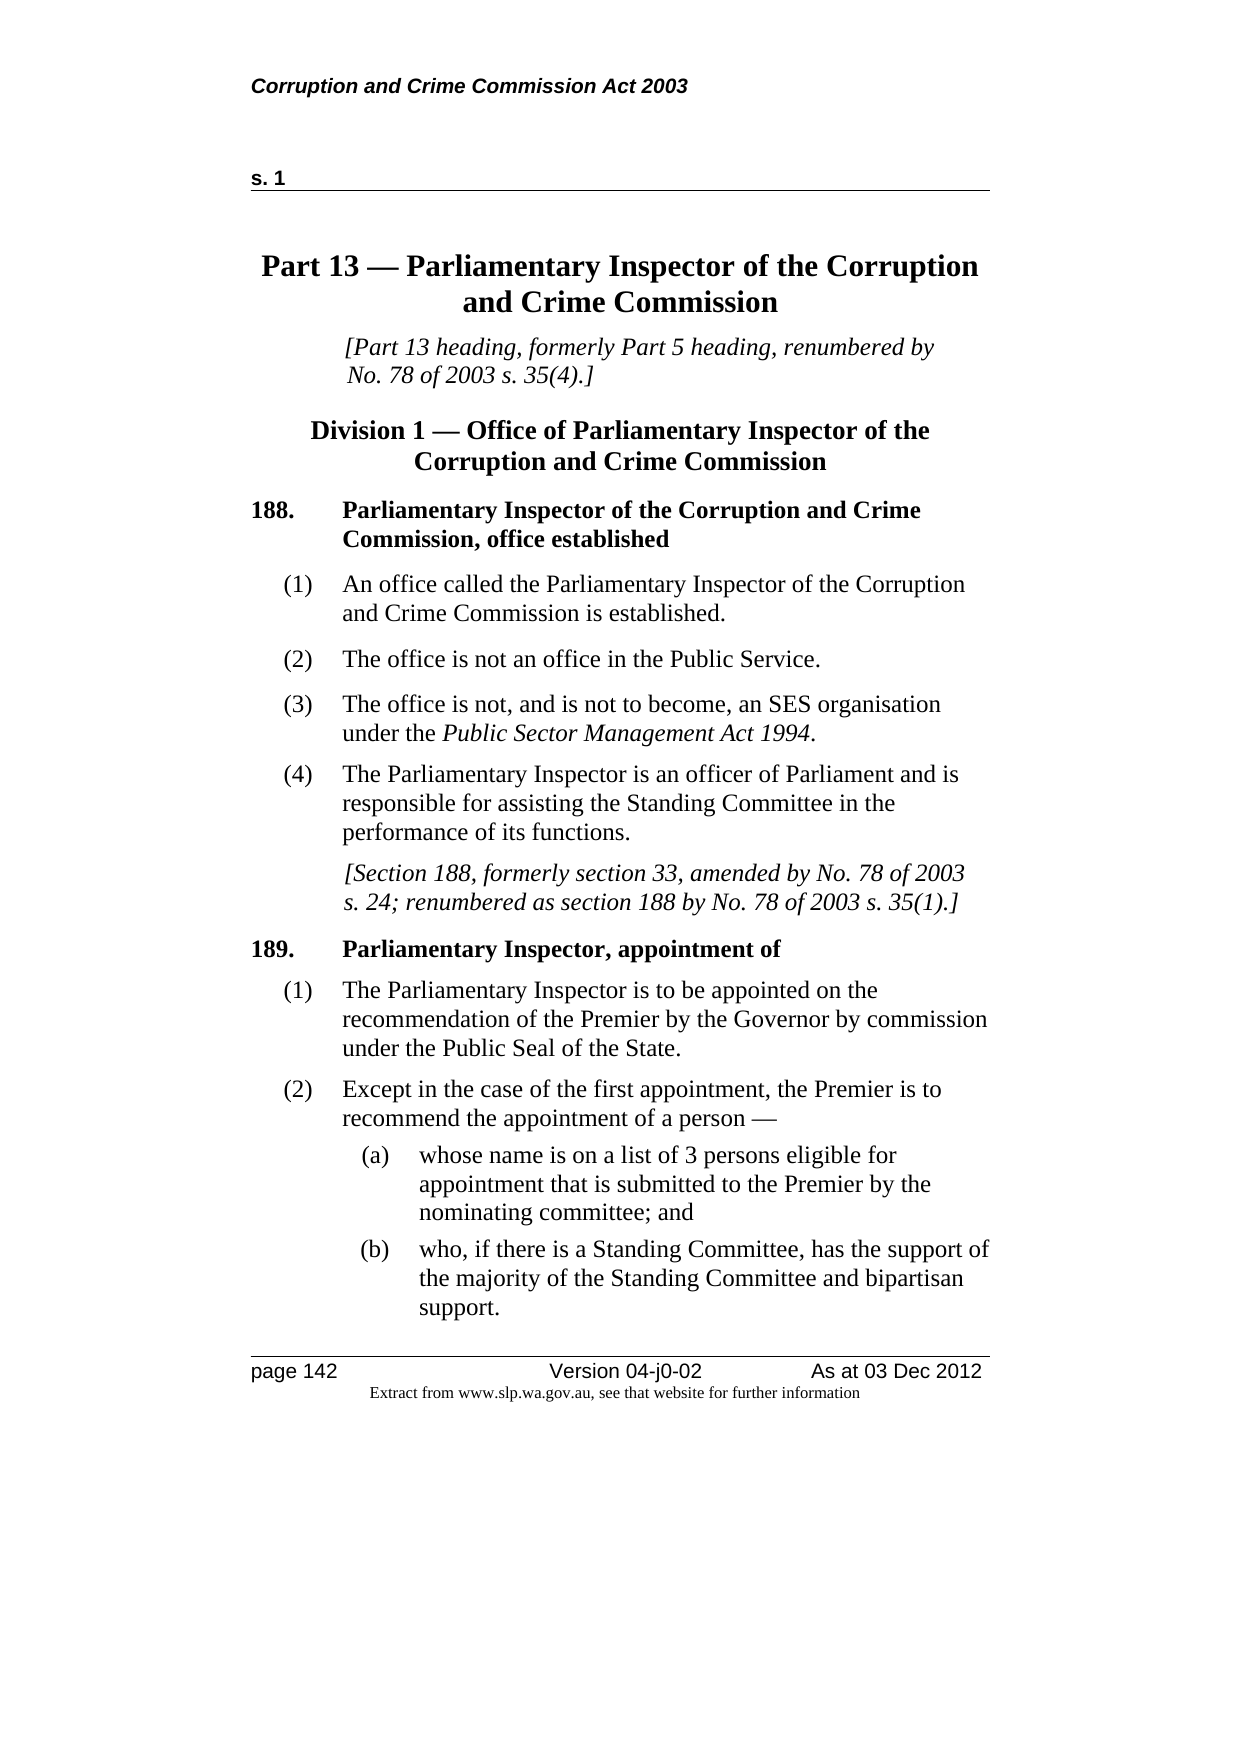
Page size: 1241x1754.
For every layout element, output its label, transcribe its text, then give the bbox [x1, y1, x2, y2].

subtitle Division 1 — Office of Parliamentary Inspector of the Corruption and Crime Commission [251, 414, 990, 477]
subtitle Part 13 — Parliamentary Inspector of the Corruption and Crime Commission [251, 247, 990, 319]
text (1) An office called the Parliamentary Inspector of the Corruption and Crime Commission is established. [251, 569, 990, 627]
text (1) The Parliamentary Inspector is to be appointed on the recommendation of the Premier by the Governor by commission under the Public Seal of the State. [251, 975, 990, 1062]
text [Section 188, formerly section 33, amended by No. 78 of 2003 s. 24; renumbered as section 188 by No. 78 of 2003 s. 35(1).] [251, 858, 990, 915]
text (4) The Parliamentary Inspector is an officer of Parliament and is responsible for assisting the Standing Committee in the performance of its functions. [251, 759, 990, 845]
text (2) The office is not an office in the Public Service. [251, 644, 990, 672]
text (2) Except in the case of the first appointment, the Premier is to recommend the appointment of a person — [251, 1074, 990, 1132]
text (b) who, if there is a Standing Committee, has the support of the majority of the Standing Committee and bipartisan support. [251, 1234, 990, 1321]
text (a) whose name is on a list of 3 persons eligible for appointment that is submitted to the Premier by the nominating committee; and [251, 1140, 990, 1226]
text (3) The office is not, and is not to become, an SES organisation under the Public Sector Management Act 1994. [251, 689, 990, 747]
subtitle [Part 13 heading, formerly Part 5 heading, renumbered by No. 78 of 2003 s. 35(4).] [251, 332, 990, 389]
subtitle 188. Parliamentary Inspector of the Corruption and Crime Commission, office established [251, 495, 990, 553]
subtitle 189. Parliamentary Inspector, appointment of [251, 934, 990, 963]
